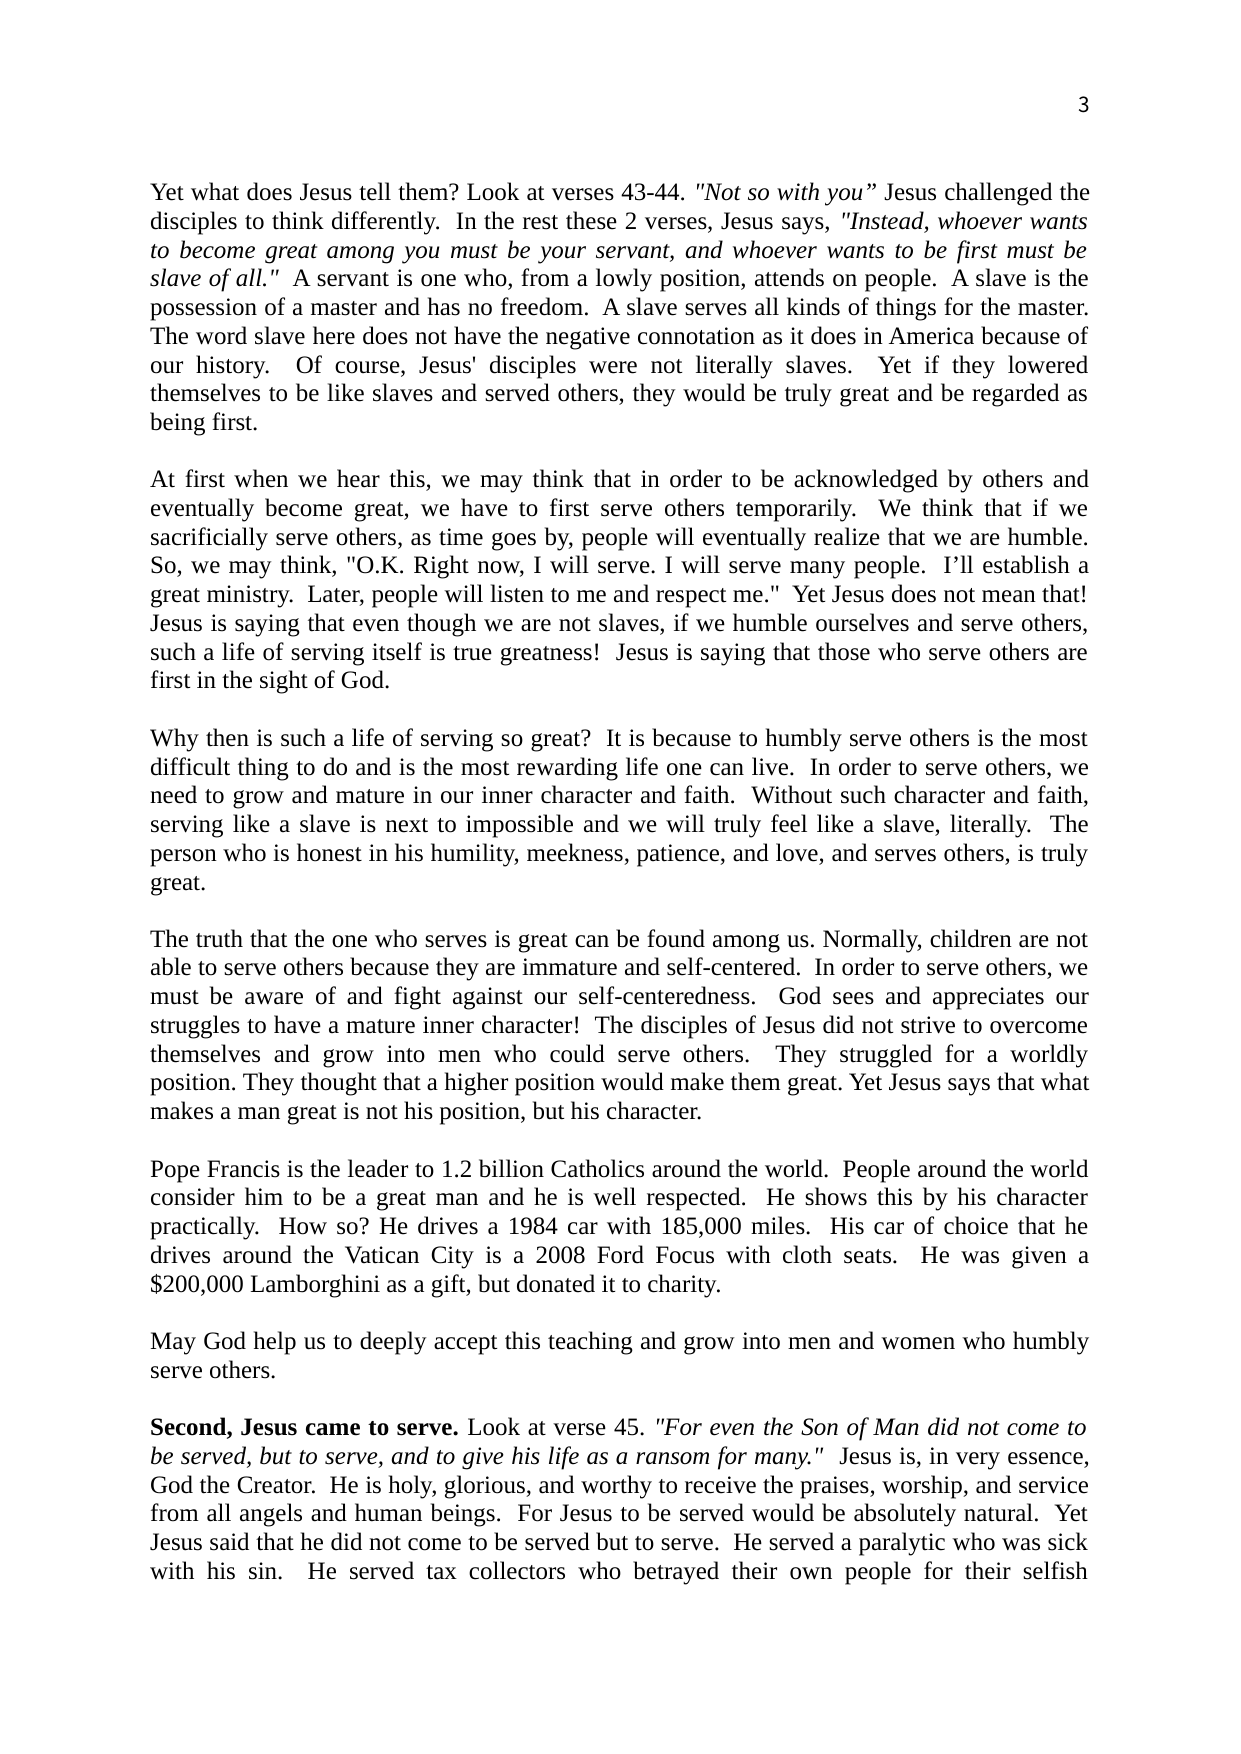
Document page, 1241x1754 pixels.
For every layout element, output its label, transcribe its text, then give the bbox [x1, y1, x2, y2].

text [150, 1412, 1090, 1585]
text Yet what does Jesus tell them? Look at verses 43-44. "Not so with you” Jesus challenged the disciples to think differently. In the rest these 2 verses, Jesus says, "Instead, whoever wants to become great among you must be your servant, and whoever wants to be first must be slave of all." A servant is one who, from a lowly position, attends on people. A slave is the possession of a master and has no freedom. A slave serves all kinds of things for the master. The word slave here does not have the negative connotation as it does in America because of our history. Of course, Jesus' disciples were not literally slaves. Yet if they lowered themselves to be like slaves and served others, they would be truly great and be regarded as being first. [150, 177, 1090, 436]
text At first when we hear this, we may think that in order to be acknowledged by others and eventually become great, we have to first serve others temporarily. We think that if we sacrificially serve others, as time goes by, people will eventually realize that we are humble. So, we may think, "O.K. Right now, I will serve. I will serve many people. I’ll establish a great ministry. Later, people will listen to me and respect me." Yet Jesus does not mean that! Jesus is saying that even though we are not slaves, if we humble ourselves and serve others, such a life of serving itself is true greatness! Jesus is saying that those who serve others are first in the sight of God. [150, 464, 1090, 694]
text May God help us to deeply accept this teaching and grow into men and women who humbly serve others. [150, 1326, 1090, 1384]
text The truth that the one who serves is great can be found among us. Normally, children are not able to serve others because they are immature and self-centered. In order to serve others, we must be aware of and fight against our self-centeredness. God sees and appreciates our struggles to have a mature inner character! The disciples of Jesus did not strive to overcome themselves and grow into men who could serve others. They struggled for a worldly position. They thought that a higher position would make them great. Yet Jesus says that what makes a man great is not his position, but his character. [150, 924, 1090, 1125]
text Pope Francis is the leader to 1.2 billion Catholics around the world. People around the world consider him to be a great man and he is well respected. He shows this by his character practically. How so? He drives a 1984 car with 185,000 miles. His car of choice that he drives around the Vatican City is a 2008 Ford Focus with cloth seats. He was given a $200,000 Lamborghini as a gift, but donated it to charity. [150, 1154, 1090, 1297]
text Why then is such a life of serving so great? It is because to humbly serve others is the most difficult thing to do and is the most rewarding life one can live. In order to serve others, we need to grow and mature in our inner character and faith. Without such character and faith, serving like a slave is next to impossible and we will truly feel like a slave, literally. The person who is honest in his humility, meekness, patience, and love, and serves others, is truly great. [150, 723, 1090, 895]
